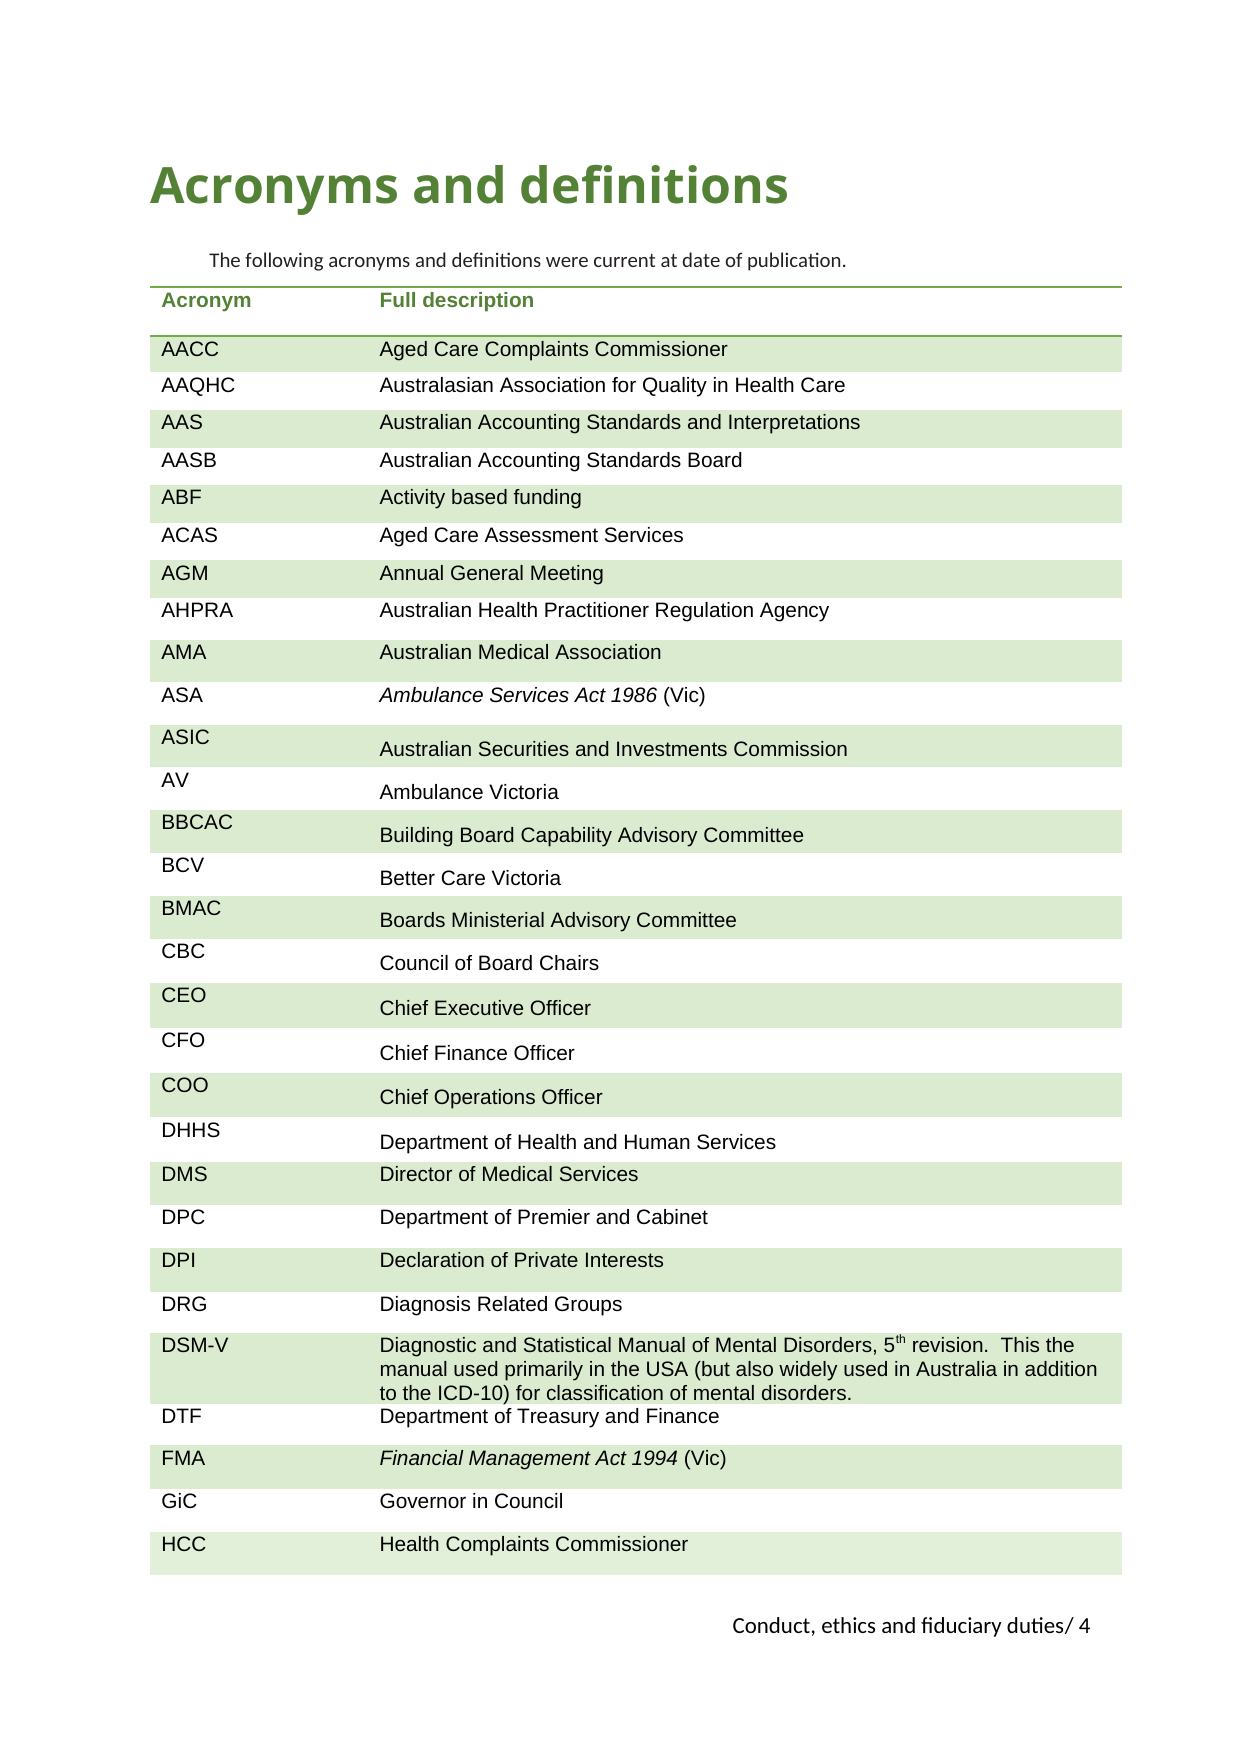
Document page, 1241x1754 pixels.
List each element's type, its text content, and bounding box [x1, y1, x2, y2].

table_cell Australian Securities and Investments Commission [368, 725, 1122, 767]
table_cell Boards Ministerial Advisory Committee [368, 896, 1122, 939]
table_cell Financial Management Act 1994 (Vic) [368, 1445, 1122, 1489]
table_cell Australian Health Practitioner Regulation Agency [368, 598, 1122, 640]
table_cell DPC [150, 1205, 368, 1248]
table_cell HCC [150, 1532, 368, 1575]
table_cell AGM [150, 560, 368, 598]
table_cell Chief Finance Officer [368, 1028, 1122, 1073]
table_cell ACAS [150, 523, 368, 560]
table_cell DPI [150, 1248, 368, 1292]
subtitle Acronyms and definitions [150, 150, 1090, 218]
table_cell Diagnostic and Statistical Manual of Mental Disorders, 5th revision. This the manual used primarily in the USA (but also widely used in Australia in addition to the ICD-10) for classification of mental disorders. [368, 1333, 1122, 1404]
table_cell Chief Operations Officer [368, 1073, 1122, 1117]
table_cell AAQHC [150, 373, 368, 410]
table_cell CFO [150, 1028, 368, 1073]
table_cell Better Care Victoria [368, 853, 1122, 896]
table_cell Activity based funding [368, 485, 1122, 523]
table_cell AACC [150, 337, 368, 372]
table_cell Building Board Capability Advisory Committee [368, 810, 1122, 853]
table_cell Aged Care Complaints Commissioner [368, 337, 1122, 372]
table_cell AV [150, 768, 368, 810]
table_cell Diagnosis Related Groups [368, 1292, 1122, 1332]
table_cell Chief Executive Officer [368, 983, 1122, 1028]
table_cell Ambulance Victoria [368, 768, 1122, 810]
table_cell Ambulance Services Act 1986 (Vic) [368, 683, 1122, 724]
table_cell GiC [150, 1489, 368, 1532]
table_cell Department of Health and Human Services [368, 1118, 1122, 1162]
table_cell DTF [150, 1404, 368, 1445]
table_cell Declaration of Private Interests [368, 1248, 1122, 1292]
table_cell FMA [150, 1445, 368, 1489]
table_cell AMA [150, 640, 368, 682]
table_cell Council of Board Chairs [368, 939, 1122, 983]
table_header Full description [368, 288, 1122, 335]
table_cell Governor in Council [368, 1489, 1122, 1532]
table_header Acronym [150, 288, 368, 335]
table_cell ASA [150, 683, 368, 724]
table_cell BBCAC [150, 810, 368, 853]
table_cell AAS [150, 410, 368, 448]
table_cell DHHS [150, 1118, 368, 1162]
table_cell DRG [150, 1292, 368, 1332]
table_cell ABF [150, 485, 368, 523]
table_cell Department of Premier and Cabinet [368, 1205, 1122, 1248]
table_cell BCV [150, 853, 368, 896]
table_cell Annual General Meeting [368, 560, 1122, 598]
table_cell Director of Medical Services [368, 1162, 1122, 1205]
table_cell DSM-V [150, 1333, 368, 1404]
table_cell AHPRA [150, 598, 368, 640]
table_cell CBC [150, 939, 368, 983]
table_cell CEO [150, 983, 368, 1028]
text The following acronyms and definitions were current at date of publication. [209, 248, 1090, 273]
table_cell Aged Care Assessment Services [368, 523, 1122, 560]
table_cell Australian Medical Association [368, 640, 1122, 682]
table_cell Australian Accounting Standards Board [368, 448, 1122, 485]
table_cell COO [150, 1073, 368, 1117]
table_cell ASIC [150, 725, 368, 767]
table_cell Australian Accounting Standards and Interpretations [368, 410, 1122, 448]
table_cell AASB [150, 448, 368, 485]
table_cell Department of Treasury and Finance [368, 1404, 1122, 1445]
table_cell DMS [150, 1162, 368, 1205]
table_cell Australasian Association for Quality in Health Care [368, 373, 1122, 410]
table_cell Health Complaints Commissioner [368, 1532, 1122, 1575]
table_cell BMAC [150, 896, 368, 939]
